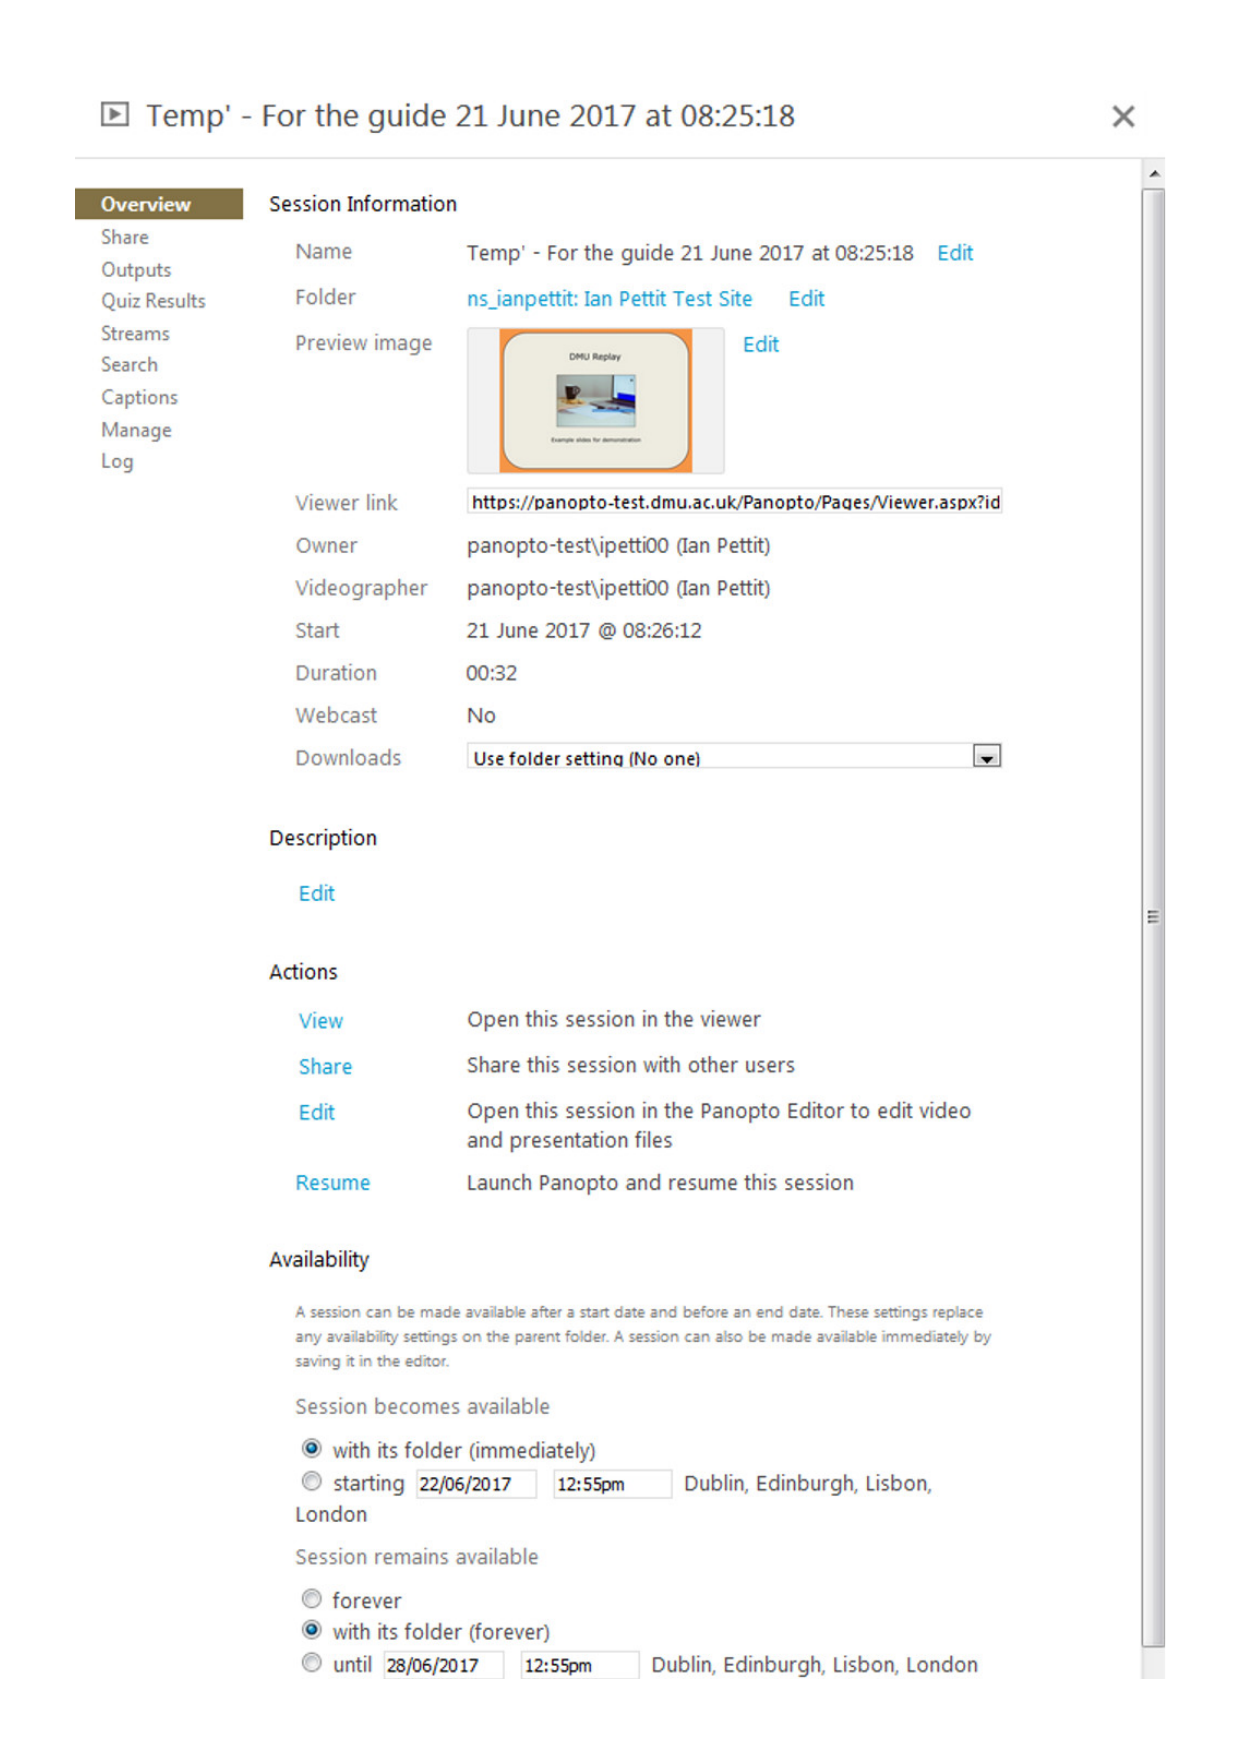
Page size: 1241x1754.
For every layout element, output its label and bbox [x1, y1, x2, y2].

picture [75, 75, 1166, 1679]
